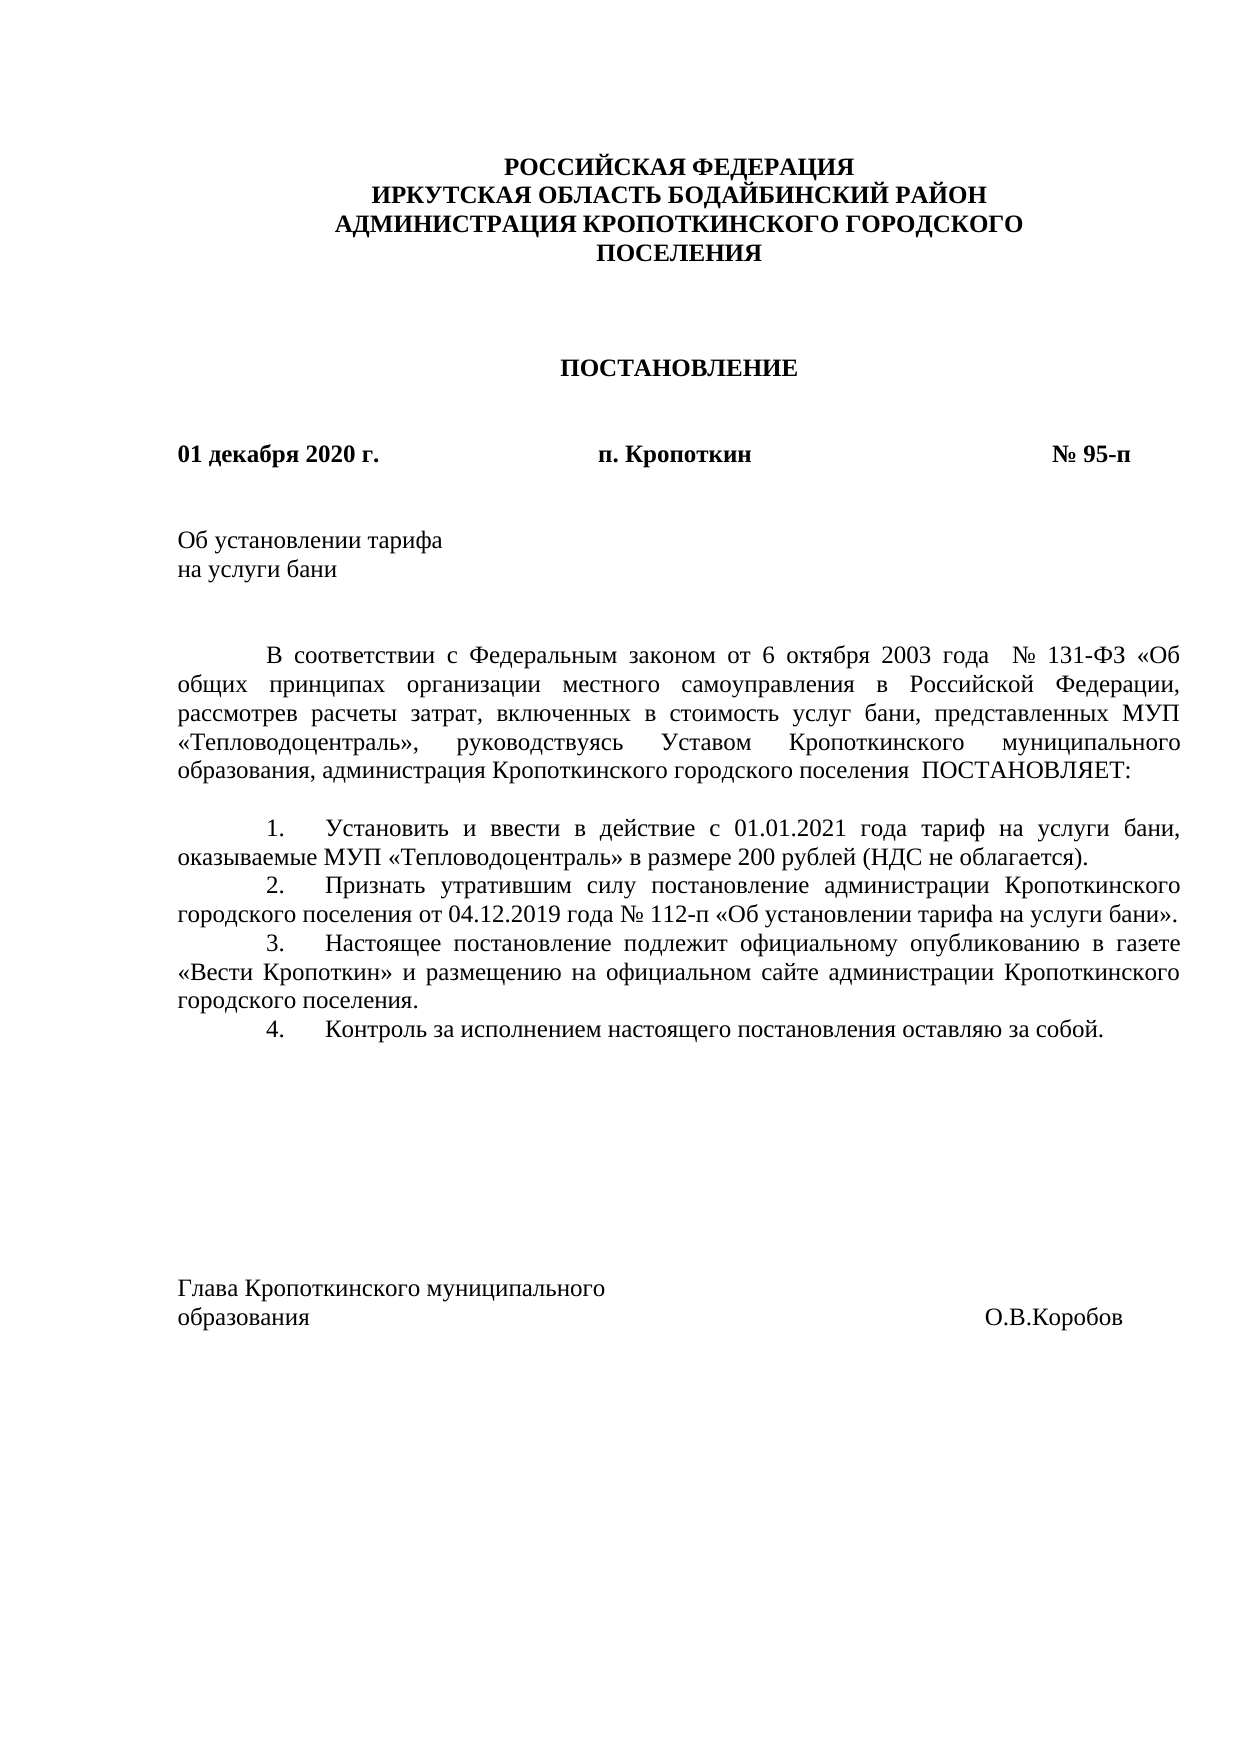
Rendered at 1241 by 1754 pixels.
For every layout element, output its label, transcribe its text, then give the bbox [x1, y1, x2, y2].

text образования О.В.Коробов [177, 1302, 1181, 1330]
text В соответствии с Федеральным законом от 6 октября 2003 года № 131-ФЗ «Об общих принципах организации местного самоуправления в Российской Федерации, рассмотрев расчеты затрат, включенных в стоимость услуг бани, представленных МУП «Тепловодоцентраль», руководствуясь Уставом Кропоткинского муниципального образования, администрация Кропоткинского городского поселения ПОСТАНОВЛЯЕТ: [177, 640, 1181, 784]
list Контроль за исполнением настоящего постановления оставляю за собой. [177, 1014, 1181, 1043]
text ИРКУТСКАЯ ОБЛАСТЬ БОДАЙБИНСКИЙ РАЙОН [177, 180, 1181, 209]
text ПОСТАНОВЛЕНИЕ [177, 353, 1181, 382]
text ПОСЕЛЕНИЯ [177, 238, 1181, 267]
list Признать утратившим силу постановление администрации Кропоткинского городского поселения от 04.12.2019 года № 112-п «Об установлении тарифа на услуги бани». [177, 870, 1181, 928]
text Об установлении тарифа [177, 525, 1181, 554]
text РОССИЙСКАЯ ФЕДЕРАЦИЯ [177, 152, 1181, 180]
text Глава Кропоткинского муниципального [177, 1273, 1181, 1302]
text 01 декабря 2020 г. п. Кропоткин № 95-п [177, 439, 1181, 468]
list Настоящее постановление подлежит официальному опубликованию в газете «Вести Кропоткин» и размещению на официальном сайте администрации Кропоткинского городского поселения. [177, 928, 1181, 1014]
text АДМИНИСТРАЦИЯ КРОПОТКИНСКОГО ГОРОДСКОГО [177, 209, 1181, 238]
text на услуги бани [177, 554, 1181, 583]
list Установить и ввести в действие с 01.01.2021 года тариф на услуги бани, оказываемые МУП «Тепловодоцентраль» в размере 200 рублей (НДС не облагается). [177, 813, 1181, 870]
